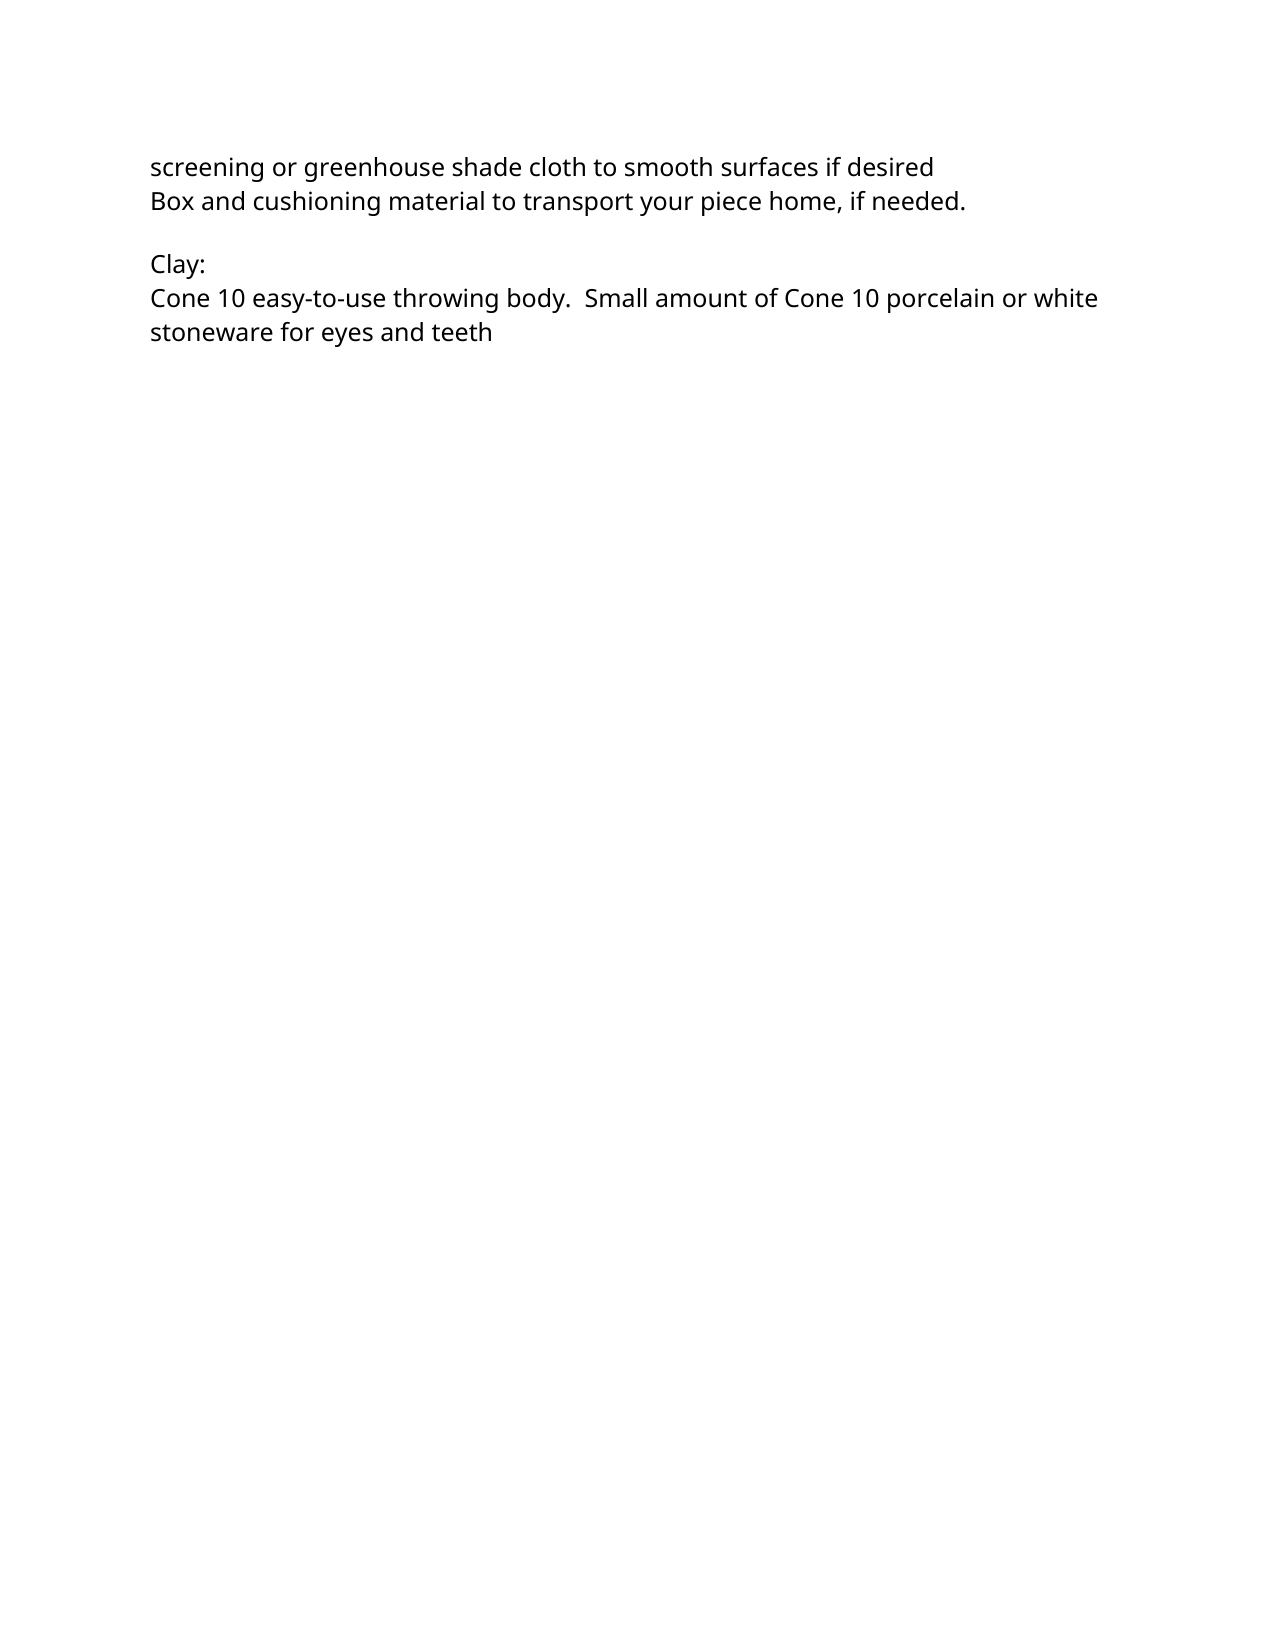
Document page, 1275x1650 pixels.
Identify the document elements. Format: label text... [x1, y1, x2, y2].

text Cone 10 easy-to-use throwing body. Small amount of Cone 10 porcelain or white stoneware for eyes and teeth [150, 281, 1125, 349]
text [150, 150, 1125, 218]
text Clay: [150, 247, 1125, 281]
